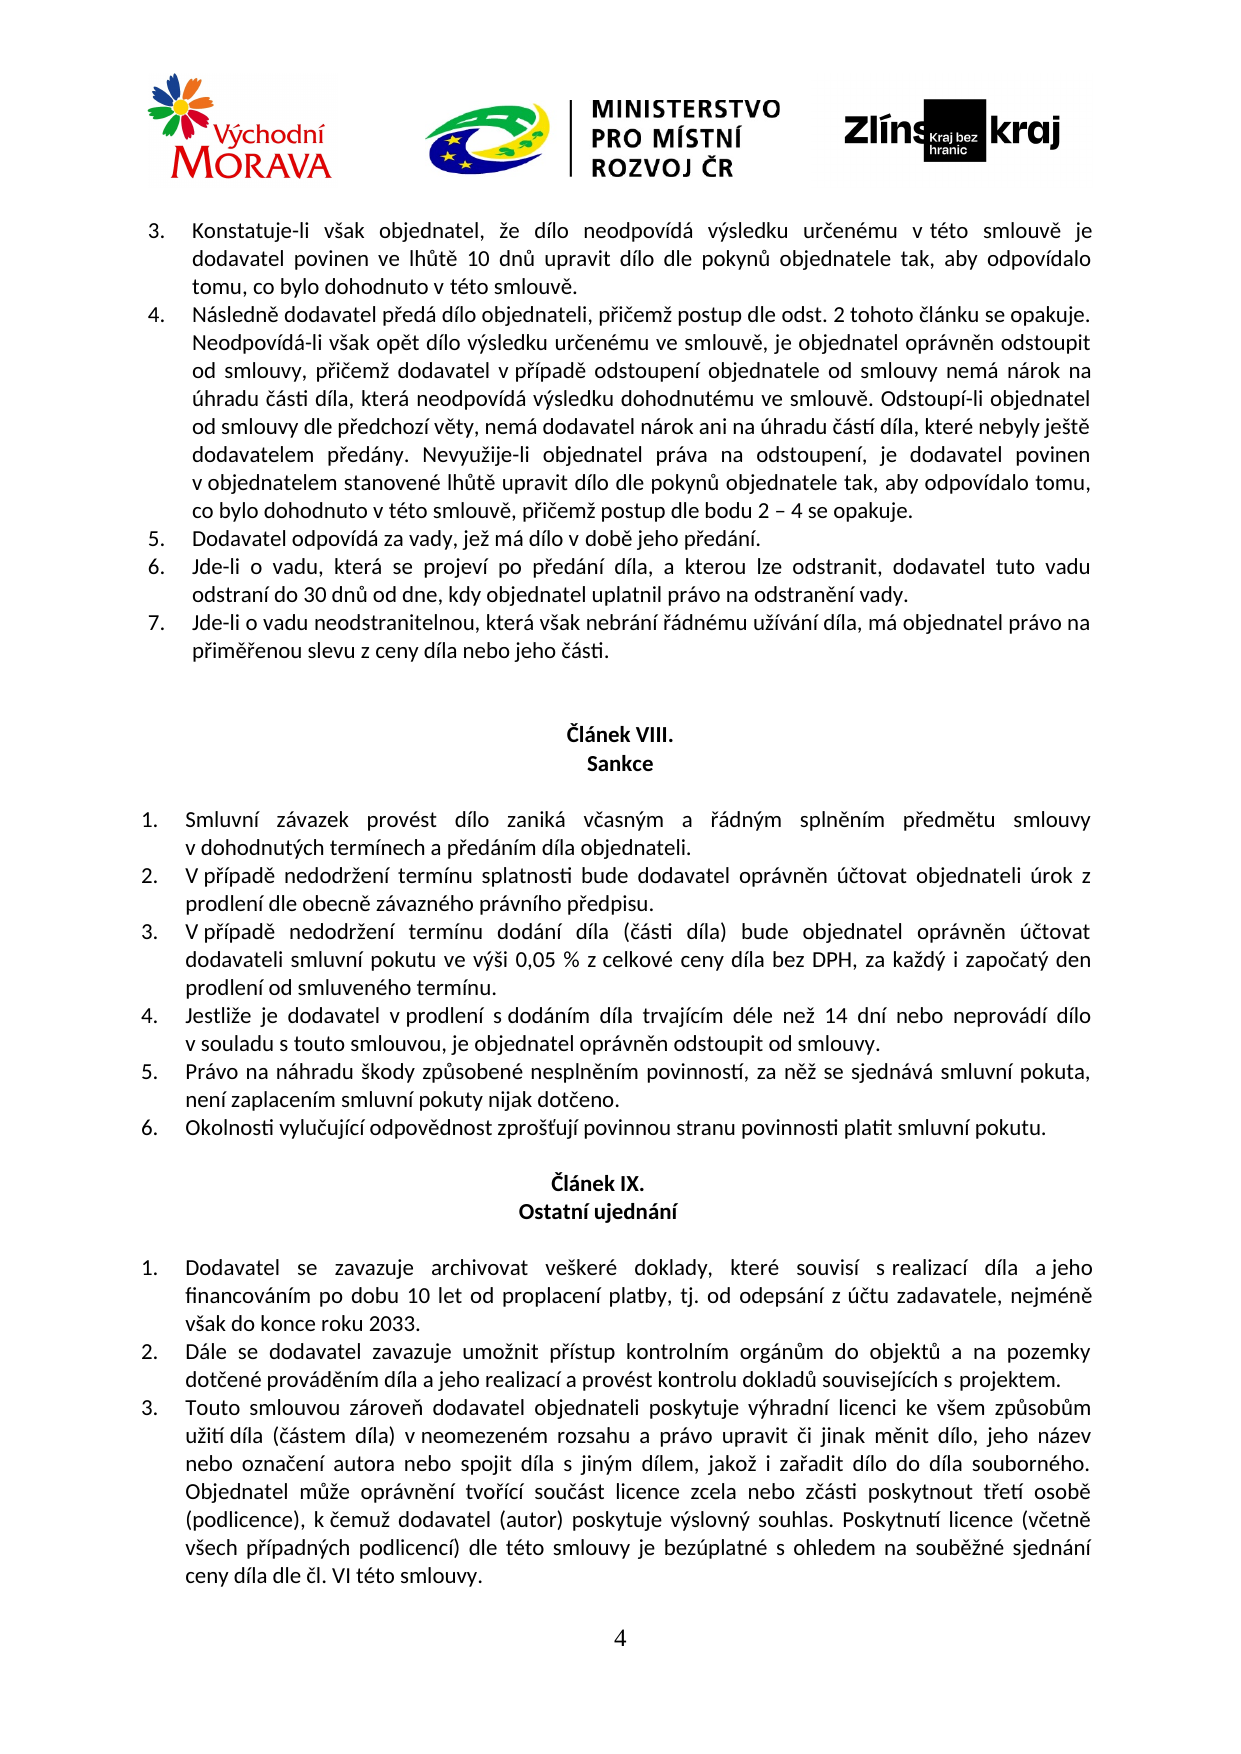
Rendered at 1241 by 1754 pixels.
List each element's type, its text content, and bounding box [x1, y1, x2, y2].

list Dodavatel se zavazuje archivovat veškeré doklady, které souvisí s realizací díla a jeho financováním po dobu 10 let od proplacení platby, tj. od odepsání z účtu zadavatele, nejméně však do konce roku 2033. [141, 1253, 1093, 1337]
list Smluvní závazek provést dílo zaniká včasným a řádným splněním předmětu smlouvy v dohodnutých termínech a předáním díla objednateli. [141, 805, 1093, 861]
text Článek VIII. [148, 721, 1093, 749]
list Konstatuje-li však objednatel, že dílo neodpovídá výsledku určenému v této smlouvě je dodavatel povinen ve lhůtě 10 dnů upravit dílo dle pokynů objednatele tak, aby odpovídalo tomu, co bylo dohodnuto v této smlouvě. [148, 216, 1093, 300]
list Následně dodavatel předá dílo objednateli, přičemž postup dle odst. 2 tohoto článku se opakuje. Neodpovídá-li však opět dílo výsledku určenému ve smlouvě, je objednatel oprávněn odstoupit od smlouvy, přičemž dodavatel v případě odstoupení objednatele od smlouvy nemá nárok na úhradu části díla, která neodpovídá výsledku dohodnutému ve smlouvě. Odstoupí-li objednatel od smlouvy dle předchozí věty, nemá dodavatel nárok ani na úhradu částí díla, které nebyly ještě dodavatelem předány. Nevyužije-li objednatel práva na odstoupení, je dodavatel povinen v objednatelem stanovené lhůtě upravit dílo dle pokynů objednatele tak, aby odpovídalo tomu, co bylo dohodnuto v této smlouvě, přičemž postup dle bodu 2 – 4 se opakuje. [148, 300, 1093, 524]
list Dále se dodavatel zavazuje umožnit přístup kontrolním orgánům do objektů a na pozemky dotčené prováděním díla a jeho realizací a provést kontrolu dokladů souvisejících s projektem. [141, 1337, 1093, 1393]
list Jde-li o vadu, která se projeví po předání díla, a kterou lze odstranit, dodavatel tuto vadu odstraní do 30 dnů od dne, kdy objednatel uplatnil právo na odstranění vady. [148, 552, 1093, 608]
list Okolnosti vylučující odpovědnost zprošťují povinnou stranu povinnosti platit smluvní pokutu. [141, 1113, 1093, 1141]
list Dodavatel odpovídá za vady, jež má dílo v době jeho předání. [148, 524, 1093, 552]
text Článek IX. [103, 1169, 1093, 1197]
list Touto smlouvou zároveň dodavatel objednateli poskytuje výhradní licenci ke všem způsobům užití díla (částem díla) v neomezeném rozsahu a právo upravit či jinak měnit dílo, jeho název nebo označení autora nebo spojit díla s jiným dílem, jakož i zařadit dílo do díla souborného. Objednatel může oprávnění tvořící součást licence zcela nebo zčásti poskytnout třetí osobě (podlicence), k čemuž dodavatel (autor) poskytuje výslovný souhlas. Poskytnutí licence (včetně všech případných podlicencí) dle této smlouvy je bezúplatné s ohledem na souběžné sjednání ceny díla dle čl. VI této smlouvy. [141, 1393, 1093, 1589]
list V případě nedodržení termínu splatnosti bude dodavatel oprávněn účtovat objednateli úrok z prodlení dle obecně závazného právního předpisu. [141, 861, 1093, 917]
list Jde-li o vadu neodstranitelnou, která však nebrání řádnému užívání díla, má objednatel právo na přiměřenou slevu z ceny díla nebo jeho části. [148, 608, 1093, 664]
list Jestliže je dodavatel v prodlení s dodáním díla trvajícím déle než 14 dní nebo neprovádí dílo v souladu s touto smlouvou, je objednatel oprávněn odstoupit od smlouvy. [141, 1001, 1093, 1057]
text Ostatní ujednání [103, 1197, 1093, 1225]
picture [147, 73, 338, 188]
list Právo na náhradu škody způsobené nesplněním povinností, za něž se sjednává smluvní pokuta, není zaplacením smluvní pokuty nijak dotčeno. [141, 1057, 1093, 1113]
picture [811, 73, 1093, 188]
picture [425, 100, 780, 177]
list V případě nedodržení termínu dodání díla (části díla) bude objednatel oprávněn účtovat dodavateli smluvní pokutu ve výši 0,05 % z celkové ceny díla bez DPH, za každý i započatý den prodlení od smluveného termínu. [141, 917, 1093, 1001]
text Sankce [148, 749, 1093, 777]
